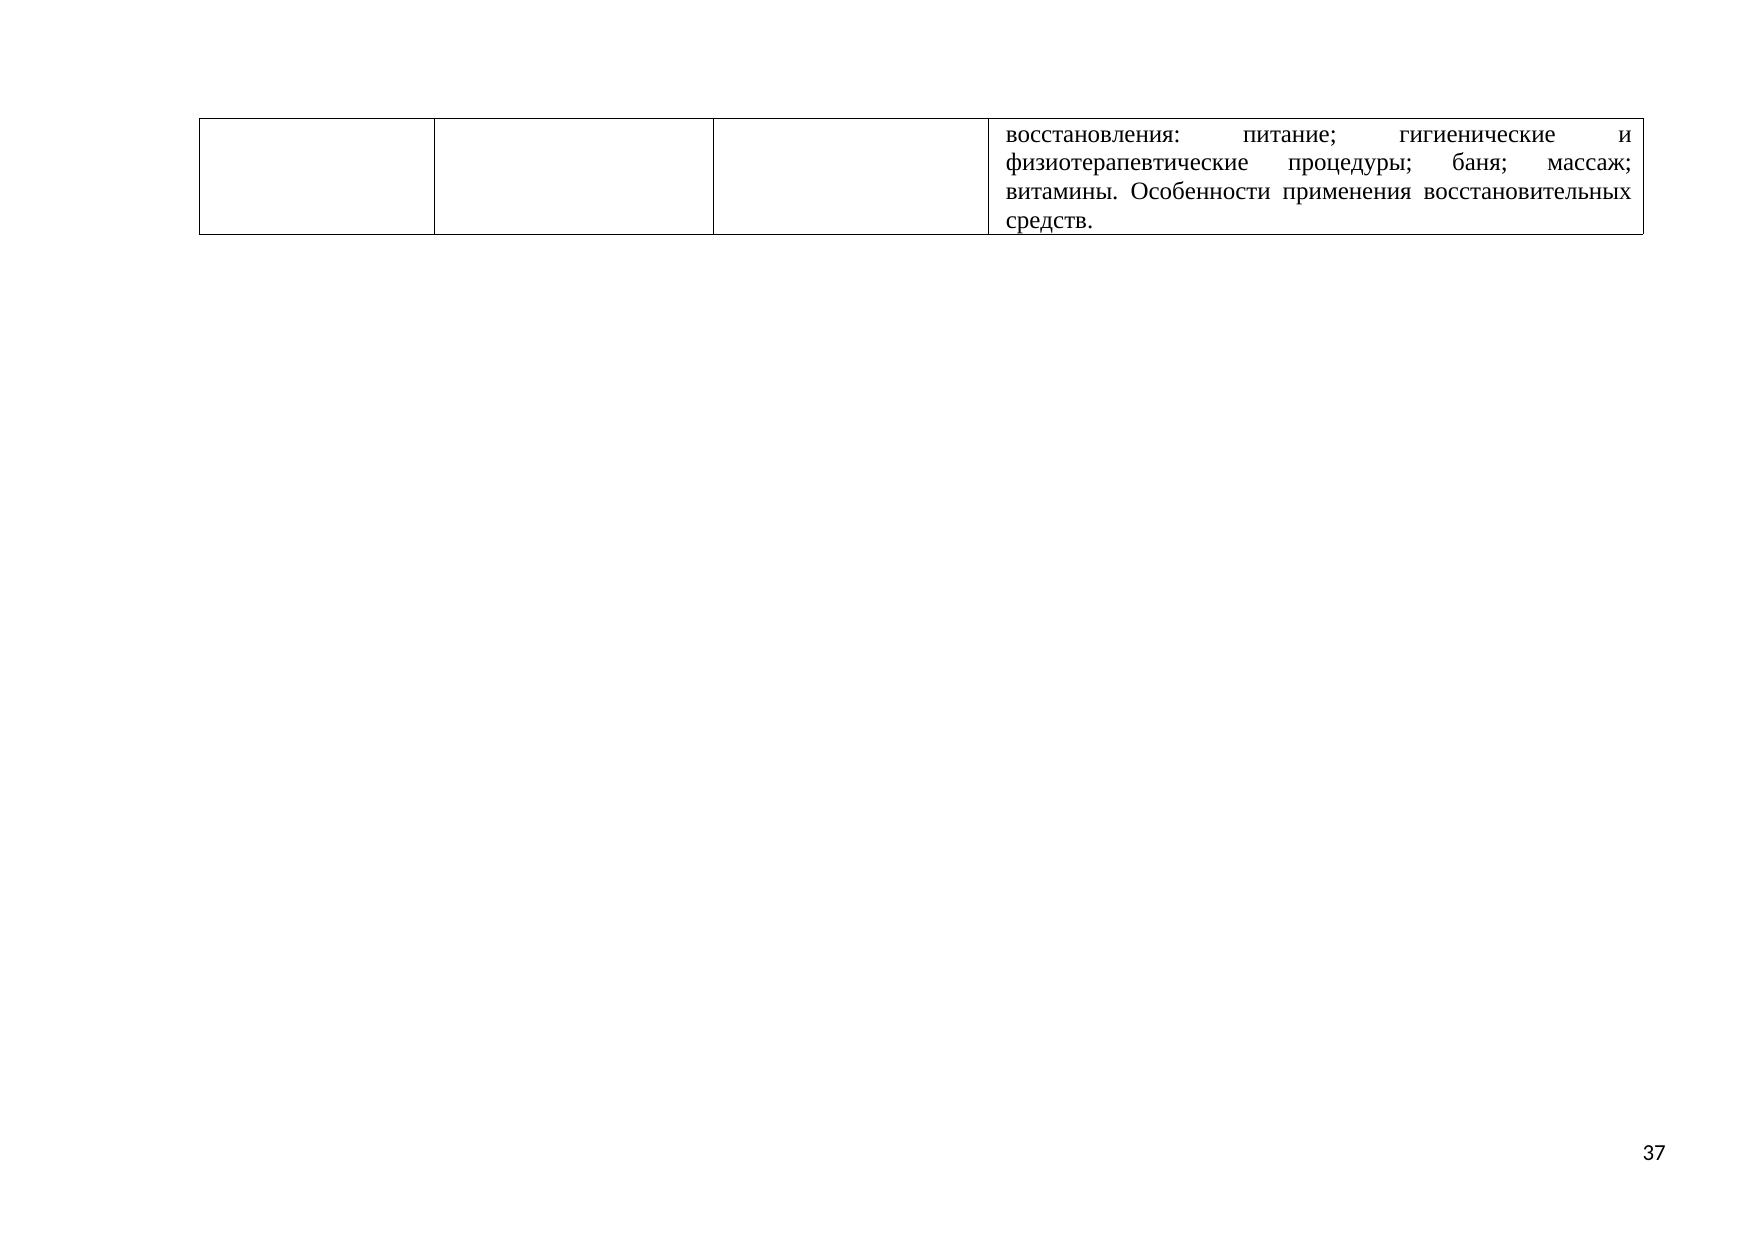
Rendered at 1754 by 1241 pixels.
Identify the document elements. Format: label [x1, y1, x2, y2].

table_cell [989, 119, 1643, 234]
table_cell [714, 119, 988, 234]
table_cell [435, 119, 713, 234]
